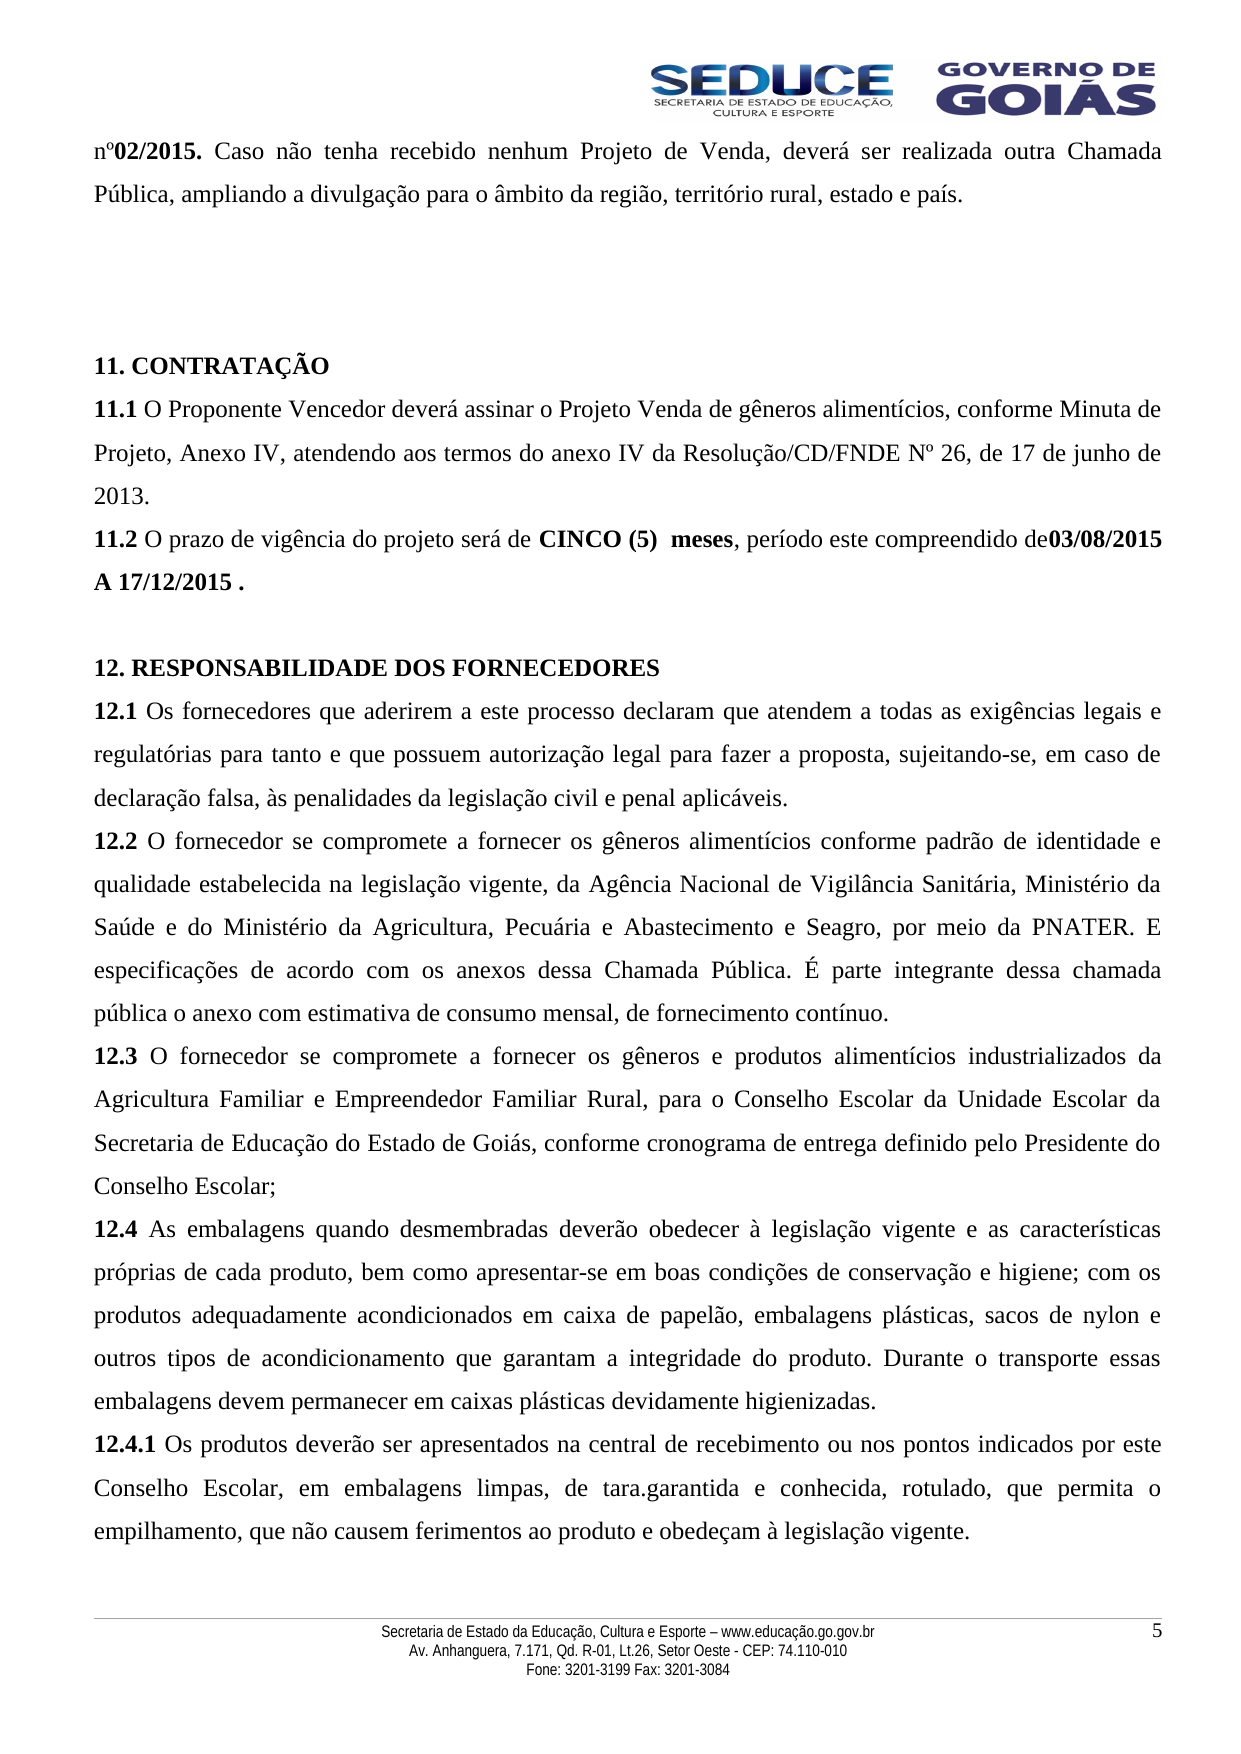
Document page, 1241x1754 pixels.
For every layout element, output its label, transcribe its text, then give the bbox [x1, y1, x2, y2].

picture [650, 59, 1163, 122]
text 12.1 Os fornecedores que aderirem a este processo declaram que atendem a todas as exigências legais e regulatórias para tanto e que possuem autorização legal para fazer a proposta, sujeitando-se, em caso de declaração falsa, às penalidades da legislação civil e penal aplicáveis. [94, 696, 1162, 811]
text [94, 136, 1162, 208]
text 12.4.1 Os produtos deverão ser apresentados na central de recebimento ou nos pontos indicados por este Conselho Escolar, em embalagens limpas, de tara.garantida e conhecida, rotulado, que permita o empilhamento, que não causem ferimentos ao produto e obedeçam à legislação vigente. [94, 1429, 1162, 1544]
text 11.2 O prazo de vigência do projeto será de CINCO (5) meses, período este compreendido de03/08/2015 A 17/12/2015 . [94, 524, 1162, 596]
text 12.3 O fornecedor se compromete a fornecer os gêneros e produtos alimentícios industrializados da Agricultura Familiar e Empreendedor Familiar Rural, para o Conselho Escolar da Unidade Escolar da Secretaria de Educação do Estado de Goiás, conforme cronograma de entrega definido pelo Presidente do Conselho Escolar; [94, 1041, 1162, 1199]
text 11.1 O Proponente Vencedor deverá assinar o Projeto Venda de gêneros alimentícios, conforme Minuta de Projeto, Anexo IV, atendendo aos termos do anexo IV da Resolução/CD/FNDE Nº 26, de 17 de junho de 2013. [94, 394, 1162, 509]
text 11. CONTRATAÇÃO [94, 351, 1162, 380]
text 12. RESPONSABILIDADE DOS FORNECEDORES [94, 653, 1162, 682]
text 12.4 As embalagens quando desmembradas deverão obedecer à legislação vigente e as características próprias de cada produto, bem como apresentar-se em boas condições de conservação e higiene; com os produtos adequadamente acondicionados em caixa de papelão, embalagens plásticas, sacos de nylon e outros tipos de acondicionamento que garantam a integridade do produto. Durante o transporte essas embalagens devem permanecer em caixas plásticas devidamente higienizadas. [94, 1214, 1162, 1415]
text 12.2 O fornecedor se compromete a fornecer os gêneros alimentícios conforme padrão de identidade e qualidade estabelecida na legislação vigente, da Agência Nacional de Vigilância Sanitária, Ministério da Saúde e do Ministério da Agricultura, Pecuária e Abastecimento e Seagro, por meio da PNATER. E especificações de acordo com os anexos dessa Chamada Pública. É parte integrante dessa chamada pública o anexo com estimativa de consumo mensal, de fornecimento contínuo. [94, 826, 1162, 1027]
